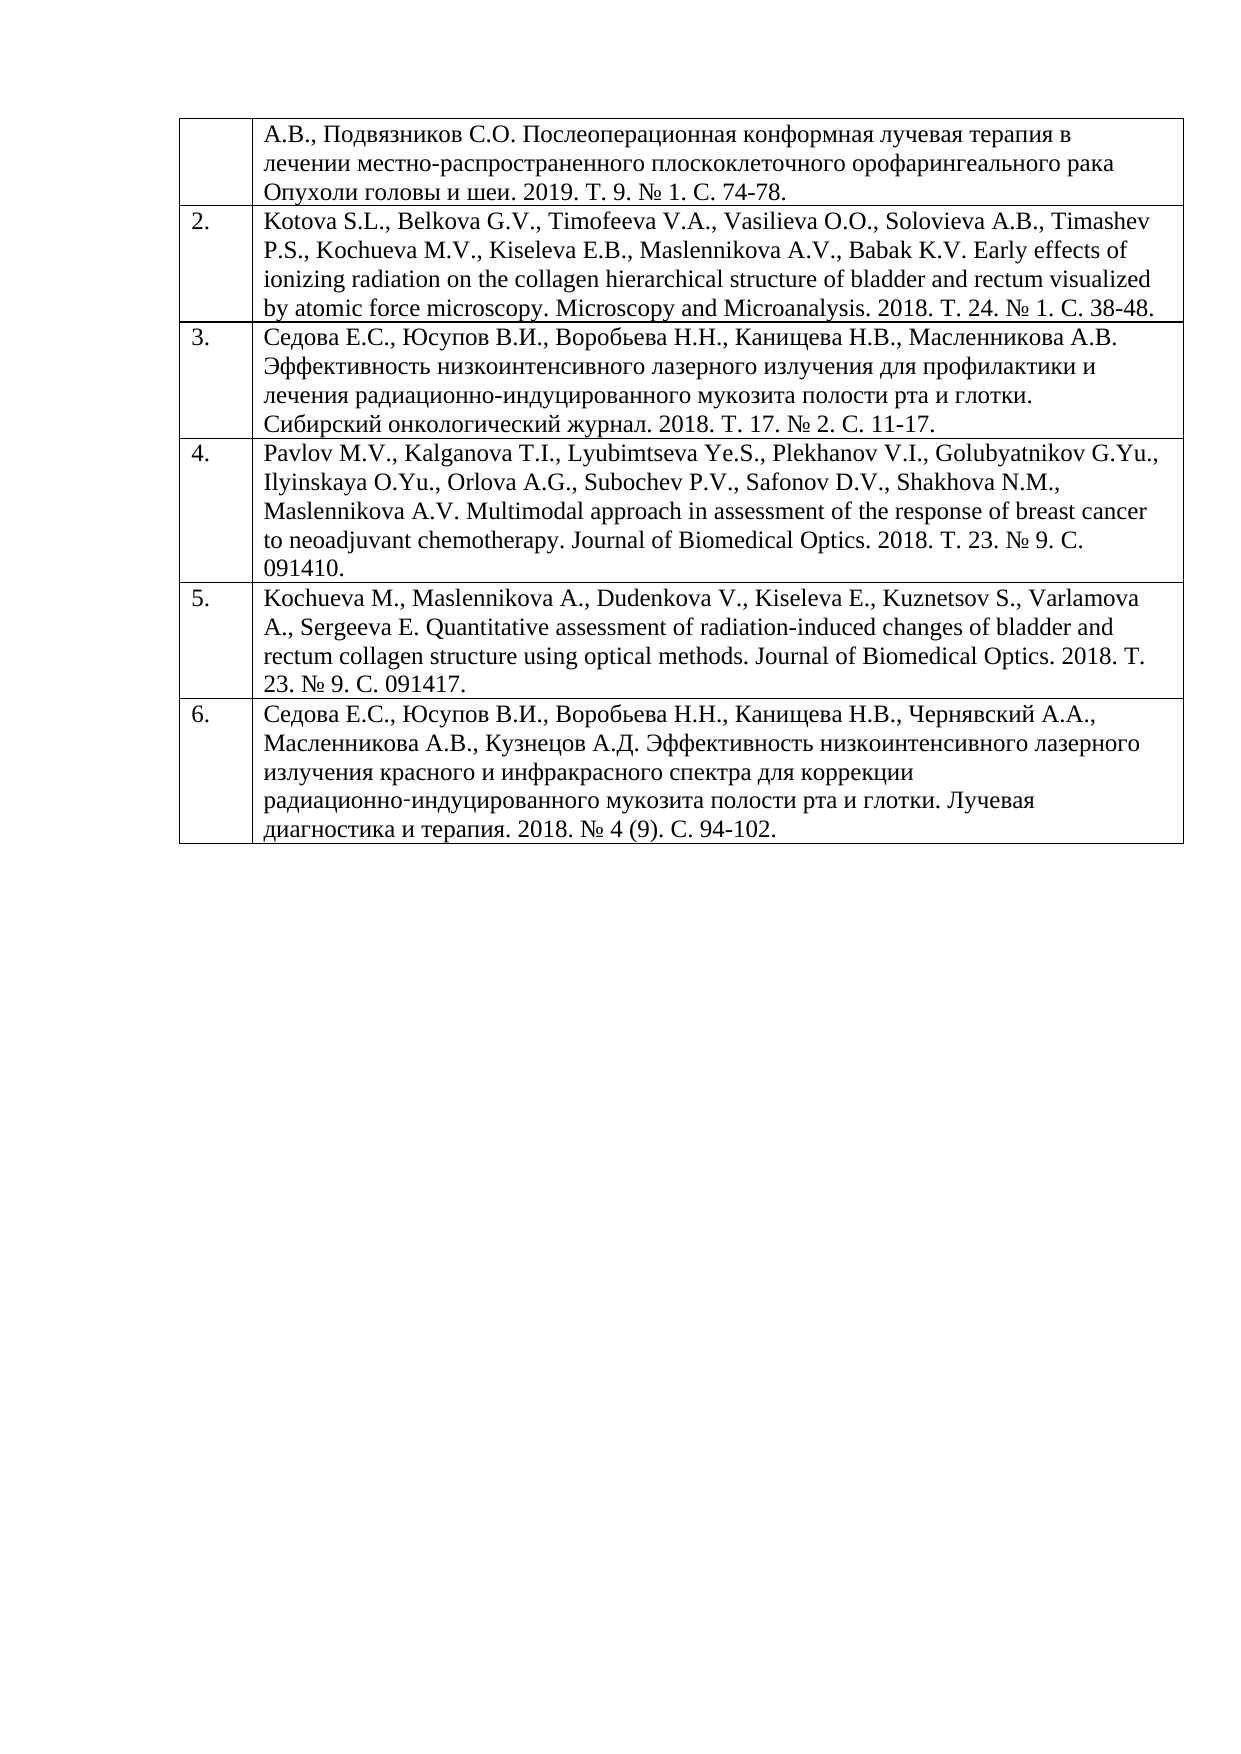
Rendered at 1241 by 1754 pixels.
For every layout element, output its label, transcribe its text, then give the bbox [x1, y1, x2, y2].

table_cell 5. [180, 583, 252, 698]
table_cell Kochueva M., Maslennikova A., Dudenkova V., Kiseleva E., Kuznetsov S., Varlamova A., Sergeeva E. Quantitative assessment of radiation-induced changes of bladder and rectum collagen structure using optical methods. Journal of Biomedical Optics. 2018. Т. 23. № 9. С. 091417. [253, 583, 1183, 698]
table_cell 1. [180, 119, 252, 205]
table_cell 3. [180, 323, 252, 437]
table_cell 2. [180, 206, 252, 321]
table_cell Pavlov M.V., Kalganova T.I., Lyubimtseva Ye.S., Plekhanov V.I., Golubyatnikov G.Yu., Ilyinskaya O.Yu., Orlova A.G., Subochev P.V., Safonov D.V., Shakhova N.M., Maslennikova A.V. Multimodal approach in assessment of the response of breast cancer to neoadjuvant chemotherapy. Journal of Biomedical Optics. 2018. Т. 23. № 9. С. 091410. [253, 439, 1183, 582]
table_cell Седова Е.С., Юсупов В.И., Воробьева Н.Н., Канищева Н.В., Чернявский А.А., Масленникова А.В., Кузнецов А.Д. Эффективность низкоинтенсивного лазерного излучения красного и инфракрасного спектра для коррекции радиационноиндуцированного мукозита полости рта и глотки. Лучевая диагностика и терапия. 2018. № 4 (9). С. 94-102. [253, 699, 1183, 843]
table_cell 4. [180, 439, 252, 582]
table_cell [253, 119, 1183, 205]
table_cell Седова Е.С., Юсупов В.И., Воробьева Н.Н., Канищева Н.В., Масленникова А.В. Эффективность низкоинтенсивного лазерного излучения для профилактики и лечения радиационно-индуцированного мукозита полости рта и глотки. Сибирский онкологический журнал. 2018. Т. 17. № 2. С. 11-17. [253, 323, 1183, 437]
table_cell Kotova S.L., Belkova G.V., Timofeeva V.A., Vasilieva O.O., Solovieva A.B., Timashev P.S., Kochueva M.V., Kiseleva E.B., Maslennikova A.V., Babak K.V. Early effects of ionizing radiation on the collagen hierarchical structure of bladder and rectum visualized by atomic force microscopy. Microscopy and Microanalysis. 2018. Т. 24. № 1. С. 38-48. [253, 206, 1183, 321]
table_cell 6. [180, 699, 252, 843]
